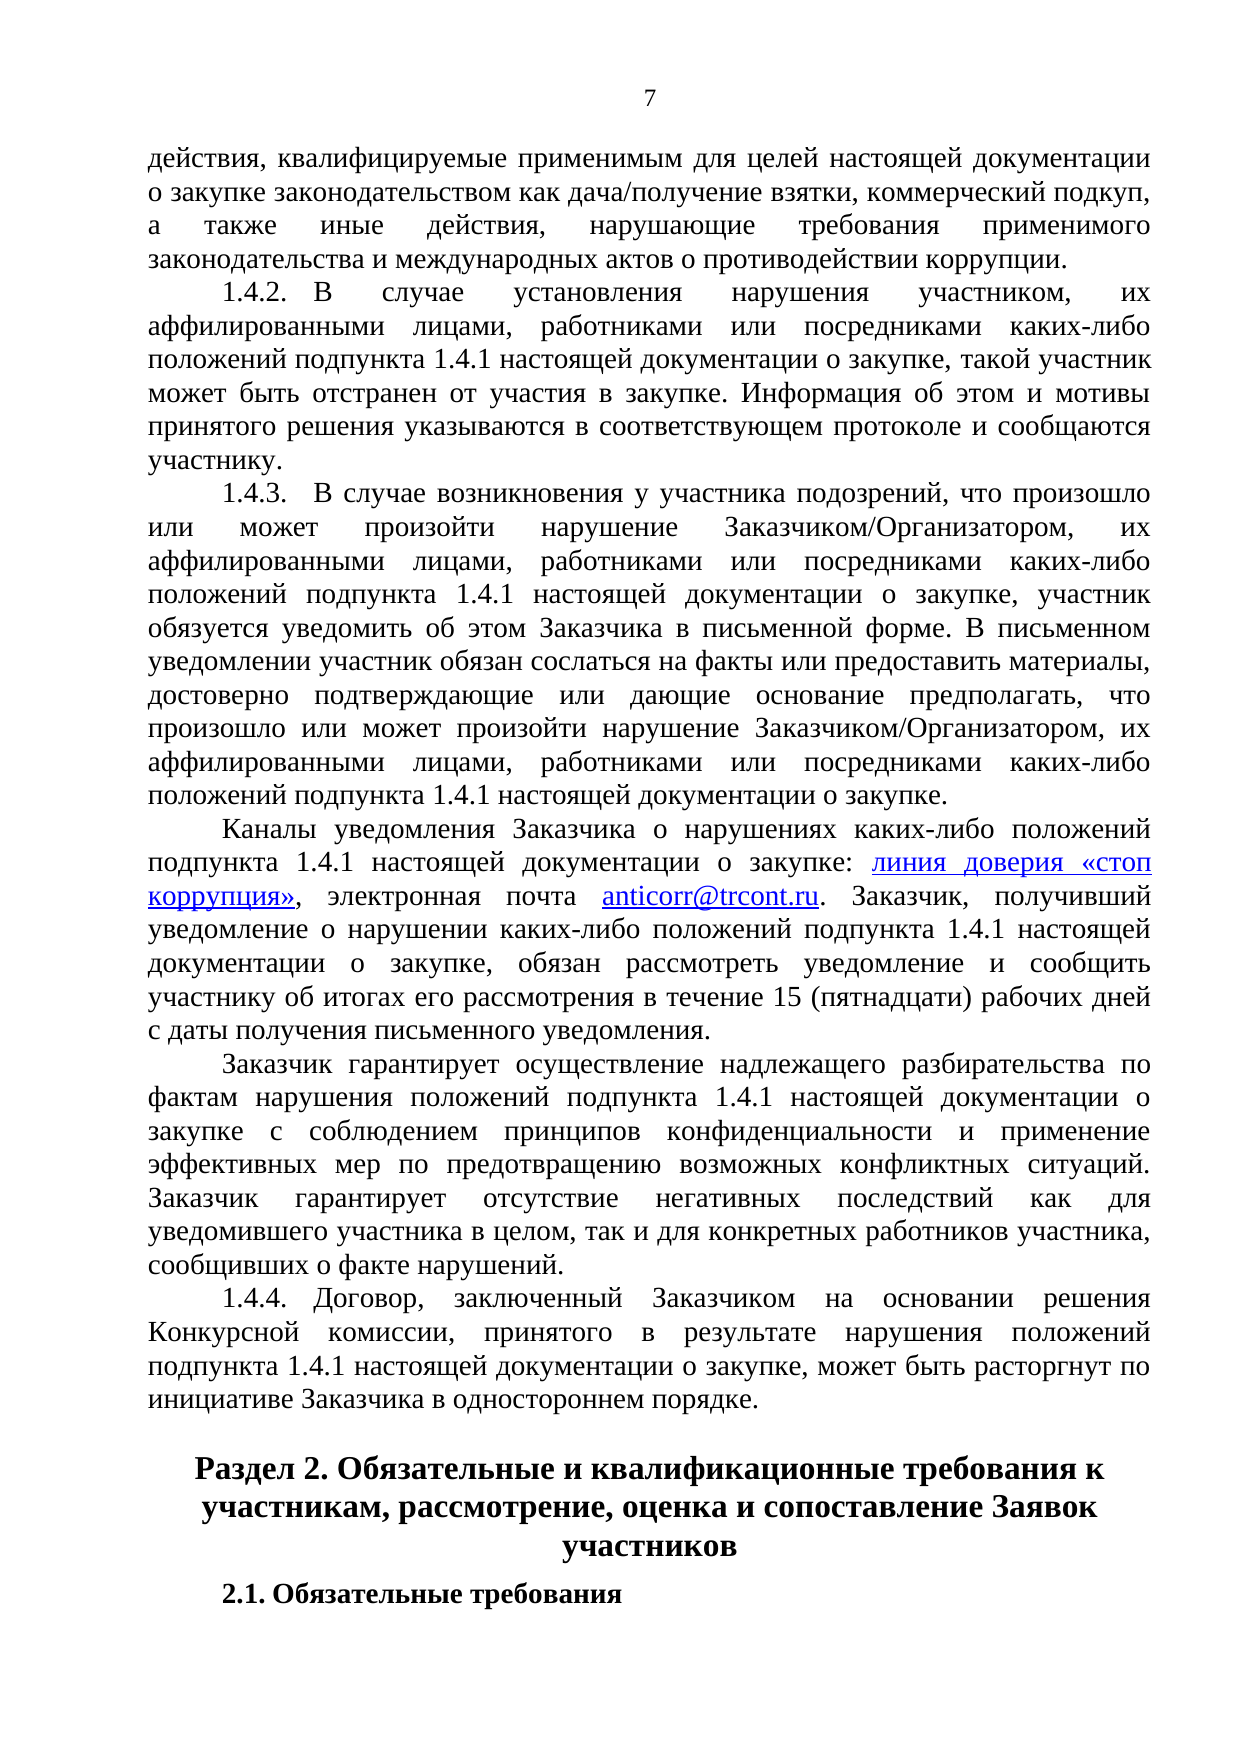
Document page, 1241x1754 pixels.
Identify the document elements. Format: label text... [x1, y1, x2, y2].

text Каналы уведомления Заказчика о нарушениях каких-либо положений подпункта 1.4.1 настоящей документации о закупке: линия доверия «стоп коррупция», электронная почта anticorr@trcont.ru. Заказчик, получивший уведомление о нарушении каких-либо положений подпункта 1.4.1 настоящей документации о закупке, обязан рассмотреть уведомление и сообщить участнику об итогах его рассмотрения в течение 15 (пятнадцати) рабочих дней с даты получения письменного уведомления. [148, 811, 1152, 1046]
text Раздел 2. Обязательные и квалификационные требования к участникам, рассмотрение, оценка и сопоставление Заявок участников [148, 1448, 1152, 1563]
list Договор, заключенный Заказчиком на основании решения Конкурсной комиссии, принятого в результате нарушения положений подпункта 1.4.1 настоящей документации о закупке, может быть расторгнут по инициативе Заказчика в одностороннем порядке. [148, 1281, 1152, 1415]
list Обязательные требования [148, 1576, 1152, 1609]
text Заказчик гарантирует осуществление надлежащего разбирательства по фактам нарушения положений подпункта 1.4.1 настоящей документации о закупке с соблюдением принципов конфиденциальности и применение эффективных мер по предотвращению возможных конфликтных ситуаций. Заказчик гарантирует отсутствие негативных последствий как для уведомившего участника в целом, так и для конкретных работников участника, сообщивших о факте нарушений. [148, 1046, 1152, 1281]
list В случае возникновения у участника подозрений, что произошло или может произойти нарушение Заказчиком/Организатором, их аффилированными лицами, работниками или посредниками каких-либо положений подпункта 1.4.1 настоящей документации о закупке, участник обязуется уведомить об этом Заказчика в письменной форме. В письменном уведомлении участник обязан сослаться на факты или предоставить материалы, достоверно подтверждающие или дающие основание предполагать, что произошло или может произойти нарушение Заказчиком/Организатором, их аффилированными лицами, работниками или посредниками каких-либо положений подпункта 1.4.1 настоящей документации о закупке. [148, 476, 1152, 811]
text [148, 140, 1152, 274]
list В случае установления нарушения участником, их аффилированными лицами, работниками или посредниками каких-либо положений подпункта 1.4.1 настоящей документации о закупке, такой участник может быть отстранен от участия в закупке. Информация об этом и мотивы принятого решения указываются в соответствующем протоколе и сообщаются участнику. [148, 274, 1152, 476]
